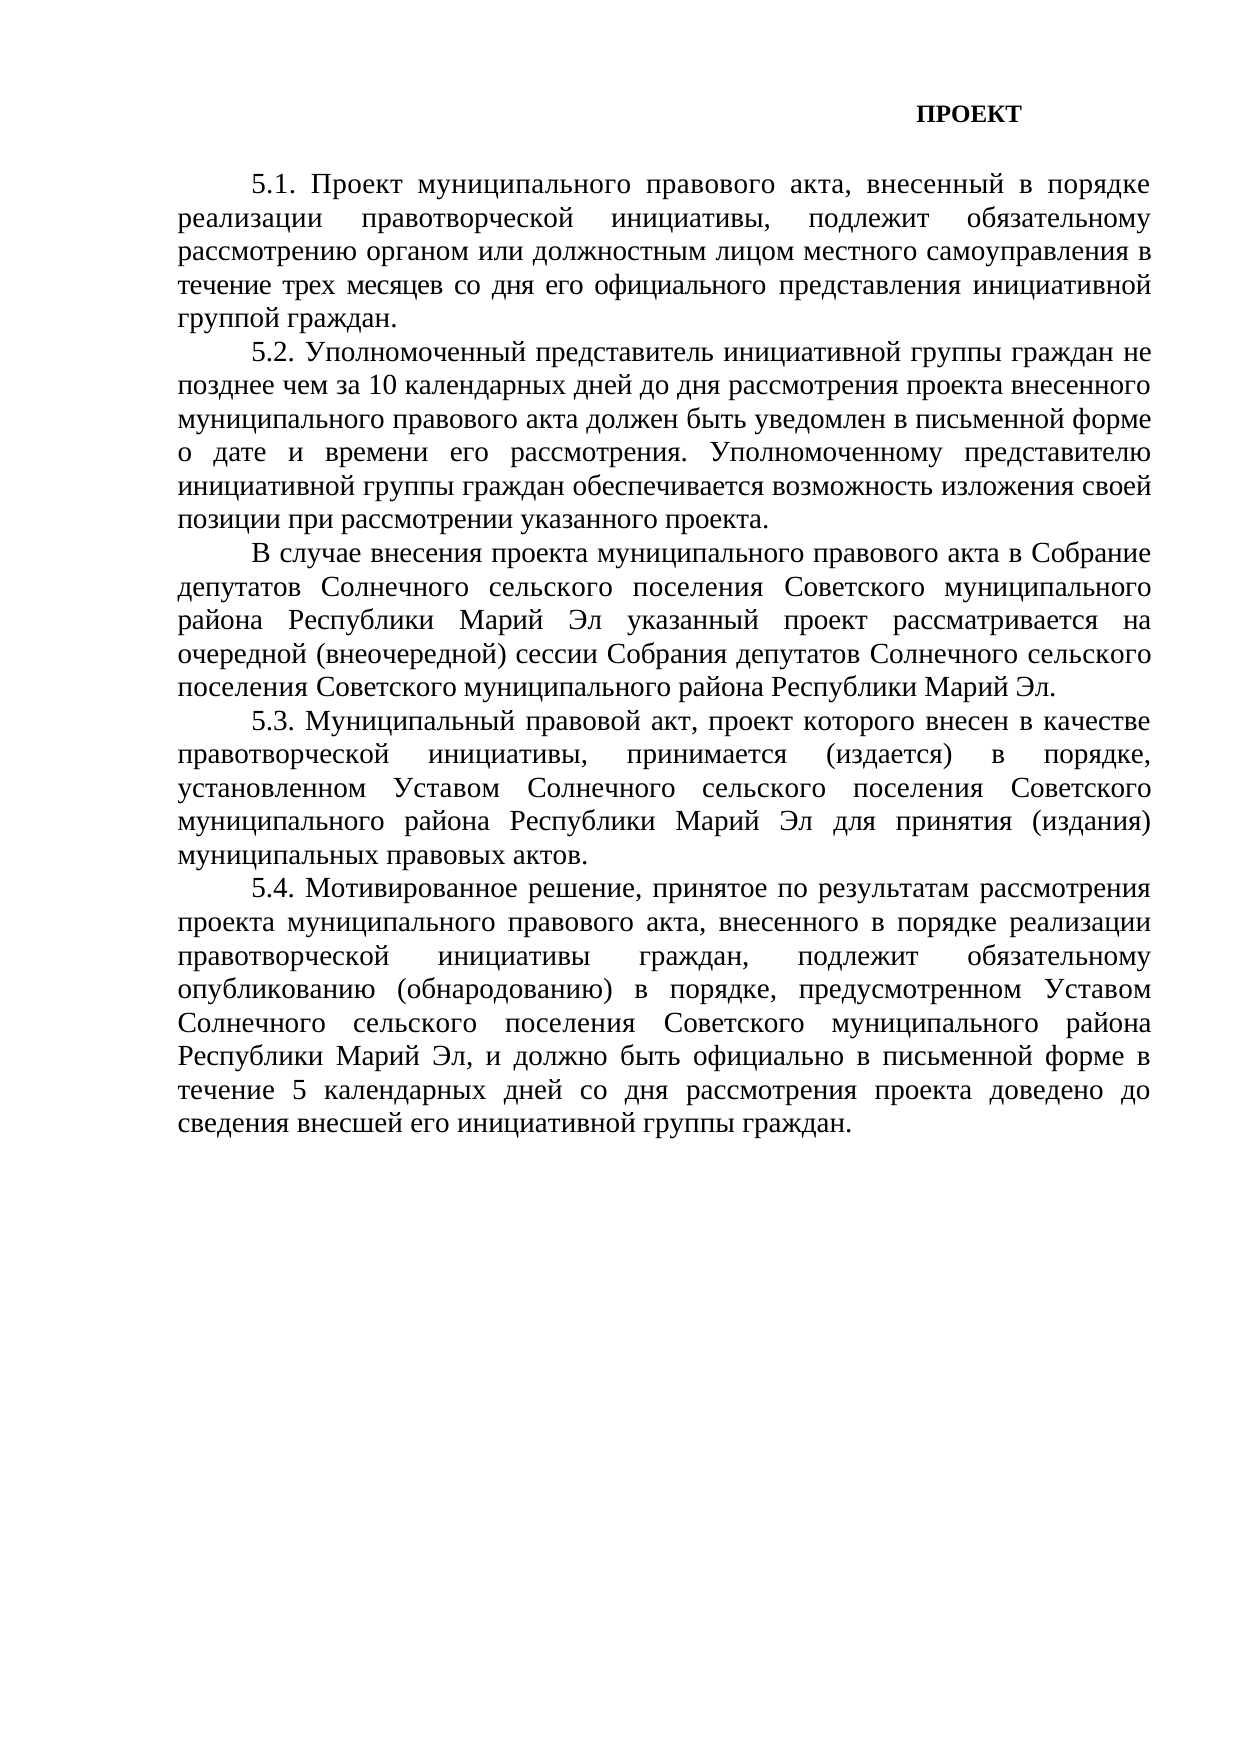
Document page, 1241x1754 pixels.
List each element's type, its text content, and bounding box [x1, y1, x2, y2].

text 5.1. Проект муниципального правового акта, внесенный в порядке реализации правотворческой инициативы, подлежит обязательному рассмотрению органом или должностным лицом местного самоуправления в течение трех месяцев со дня его официального представления инициативной группой граждан. [177, 166, 1152, 334]
text 5.2. Уполномоченный представитель инициативной группы граждан не позднее чем за 10 календарных дней до дня рассмотрения проекта внесенного муниципального правового акта должен быть уведомлен в письменной форме о дате и времени его рассмотрения. Уполномоченному представителю инициативной группы граждан обеспечивается возможность изложения своей позиции при рассмотрении указанного проекта. [177, 334, 1152, 535]
text В случае внесения проекта муниципального правового акта в Собрание депутатов Солнечного сельского поселения Советского муниципального района Республики Марий Эл указанный проект рассматривается на очередной (внеочередной) сессии Собрания депутатов Солнечного сельского поселения Советского муниципального района Республики Марий Эл. [177, 535, 1152, 703]
text 5.3. Муниципальный правовой акт, проект которого внесен в качестве правотворческой инициативы, принимается (издается) в порядке, установленном Уставом Солнечного сельского поселения Советского муниципального района Республики Марий Эл для принятия (издания) муниципальных правовых актов. [177, 703, 1152, 871]
text 5.4. Мотивированное решение, принятое по результатам рассмотрения проекта муниципального правового акта, внесенного в порядке реализации правотворческой инициативы граждан, подлежит обязательному опубликованию (обнародованию) в порядке, предусмотренном Уставом Солнечного сельского поселения Советского муниципального района Республики Марий Эл, и должно быть официально в письменной форме в течение 5 календарных дней со дня рассмотрения проекта доведено до сведения внесшей его инициативной группы граждан. [177, 871, 1152, 1139]
